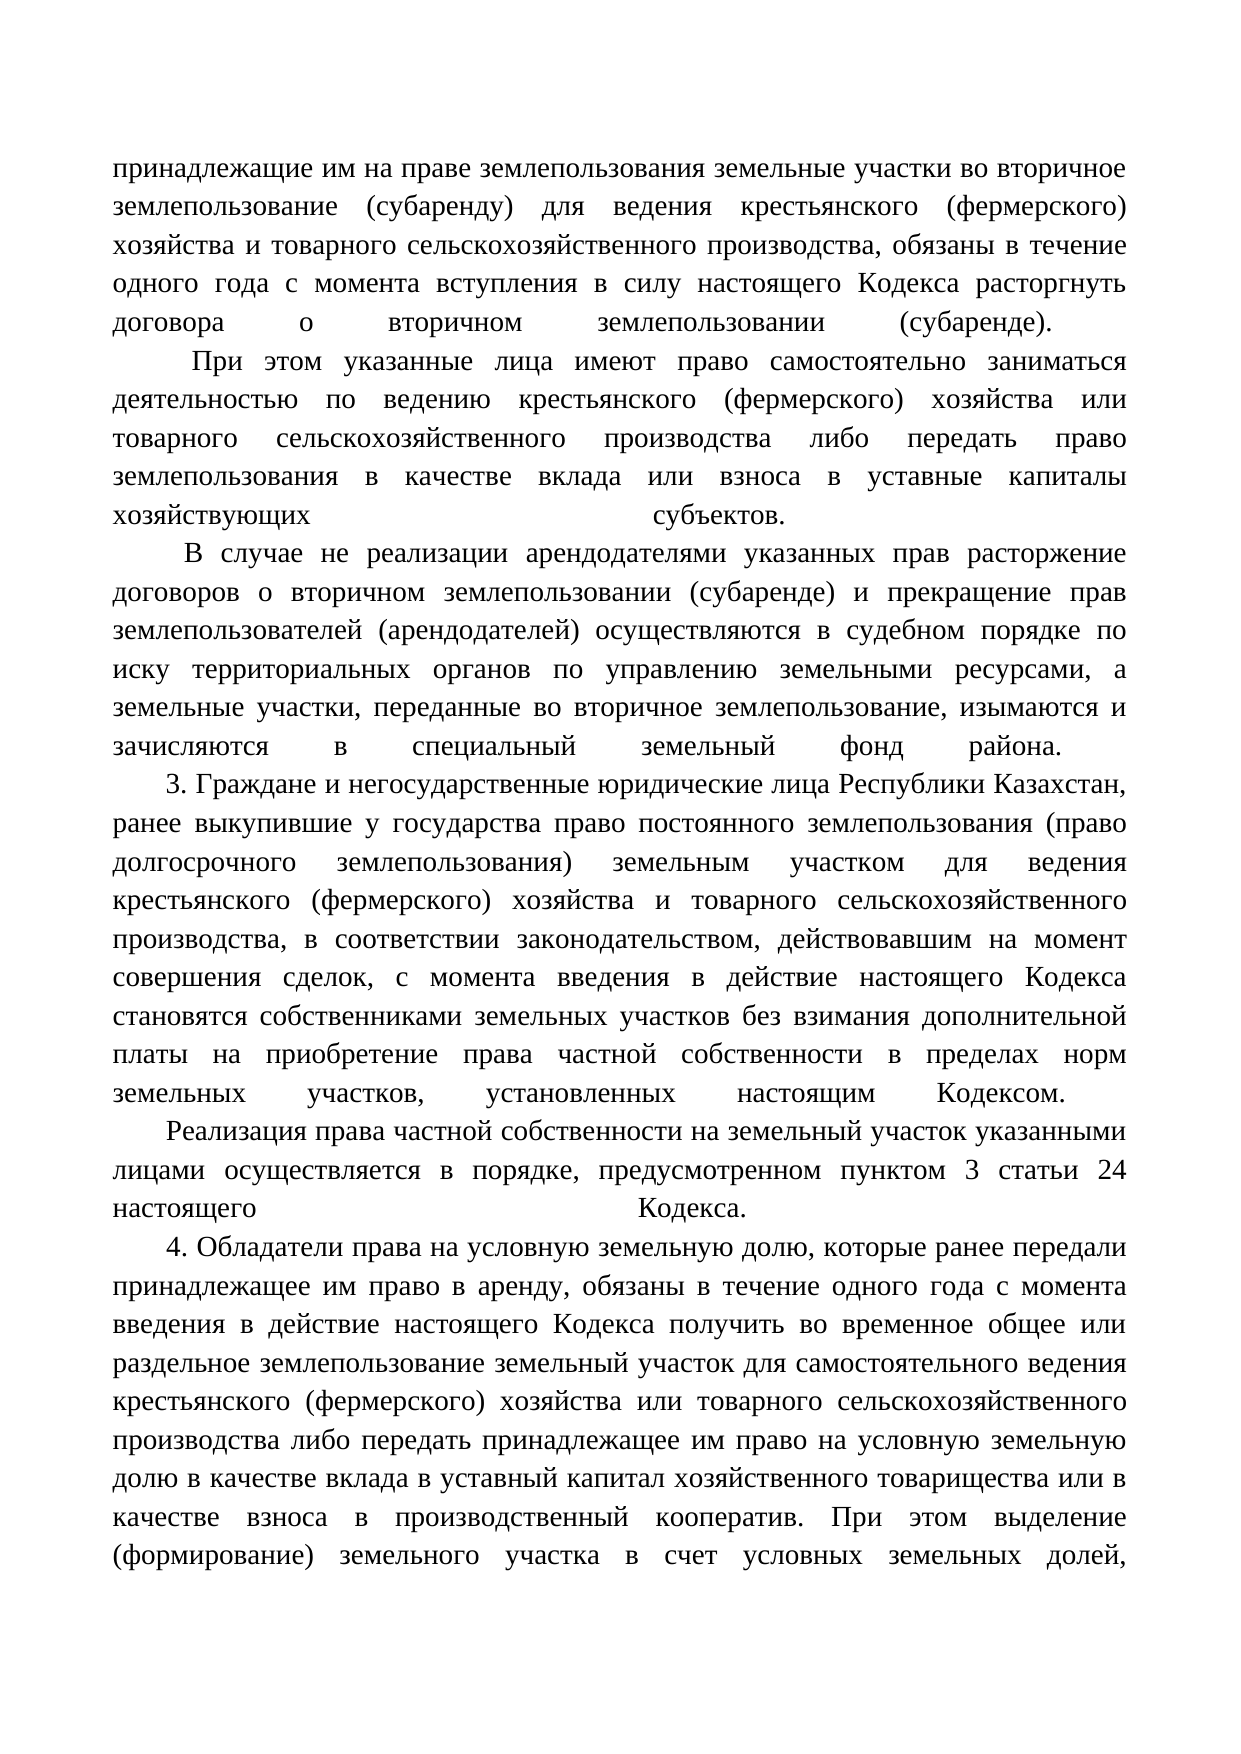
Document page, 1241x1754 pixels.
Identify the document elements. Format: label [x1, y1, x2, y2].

text [112, 150, 1128, 1571]
